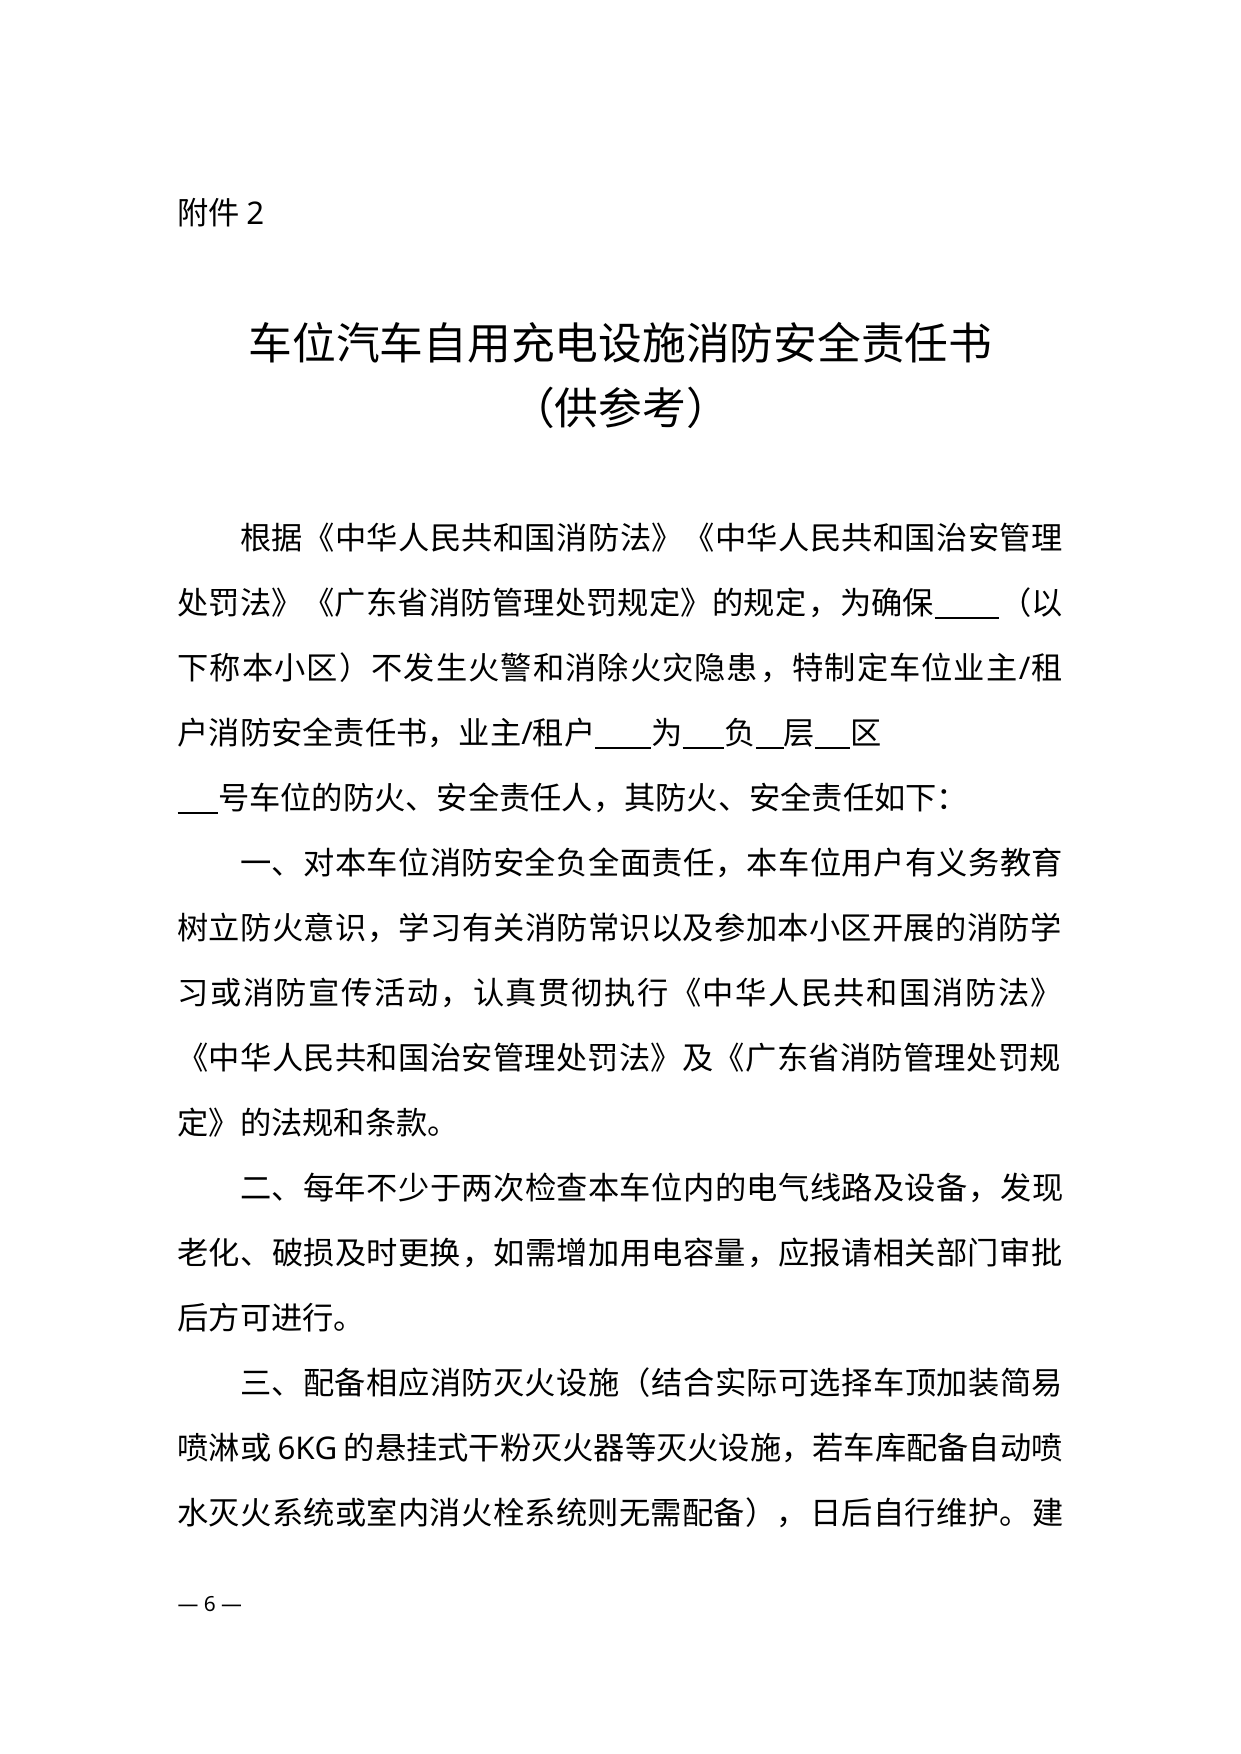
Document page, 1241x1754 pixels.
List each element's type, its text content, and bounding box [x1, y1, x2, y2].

text 附件2 [177, 178, 1063, 243]
text 二、每年不少于两次检查本车位内的电气线路及设备，发现老化、破损及时更换，如需增加用电容量，应报请相关部门审批后方可进行。 [177, 1153, 1063, 1348]
text 号车位的防火、安全责任人，其防火、安全责任如下： [177, 763, 1063, 828]
text 车位汽车自用充电设施消防安全责任书 [177, 308, 1063, 373]
text 一、对本车位消防安全负全面责任，本车位用户有义务教育树立防火意识，学习有关消防常识以及参加本小区开展的消防学习或消防宣传活动，认真贯彻执行《中华人民共和国消防法》《中华人民共和国治安管理处罚法》及《广东省消防管理处罚规定》的法规和条款。 [177, 828, 1063, 1153]
text （供参考） [177, 373, 1063, 438]
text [177, 1348, 1063, 1543]
text 根据《中华人民共和国消防法》《中华人民共和国治安管理处罚法》《广东省消防管理处罚规定》的规定，为确保 （以下称本小区）不发生火警和消除火灾隐患，特制定车位业主/租户消防安全责任书，业主/租户 为 负 层 区 [177, 503, 1063, 763]
